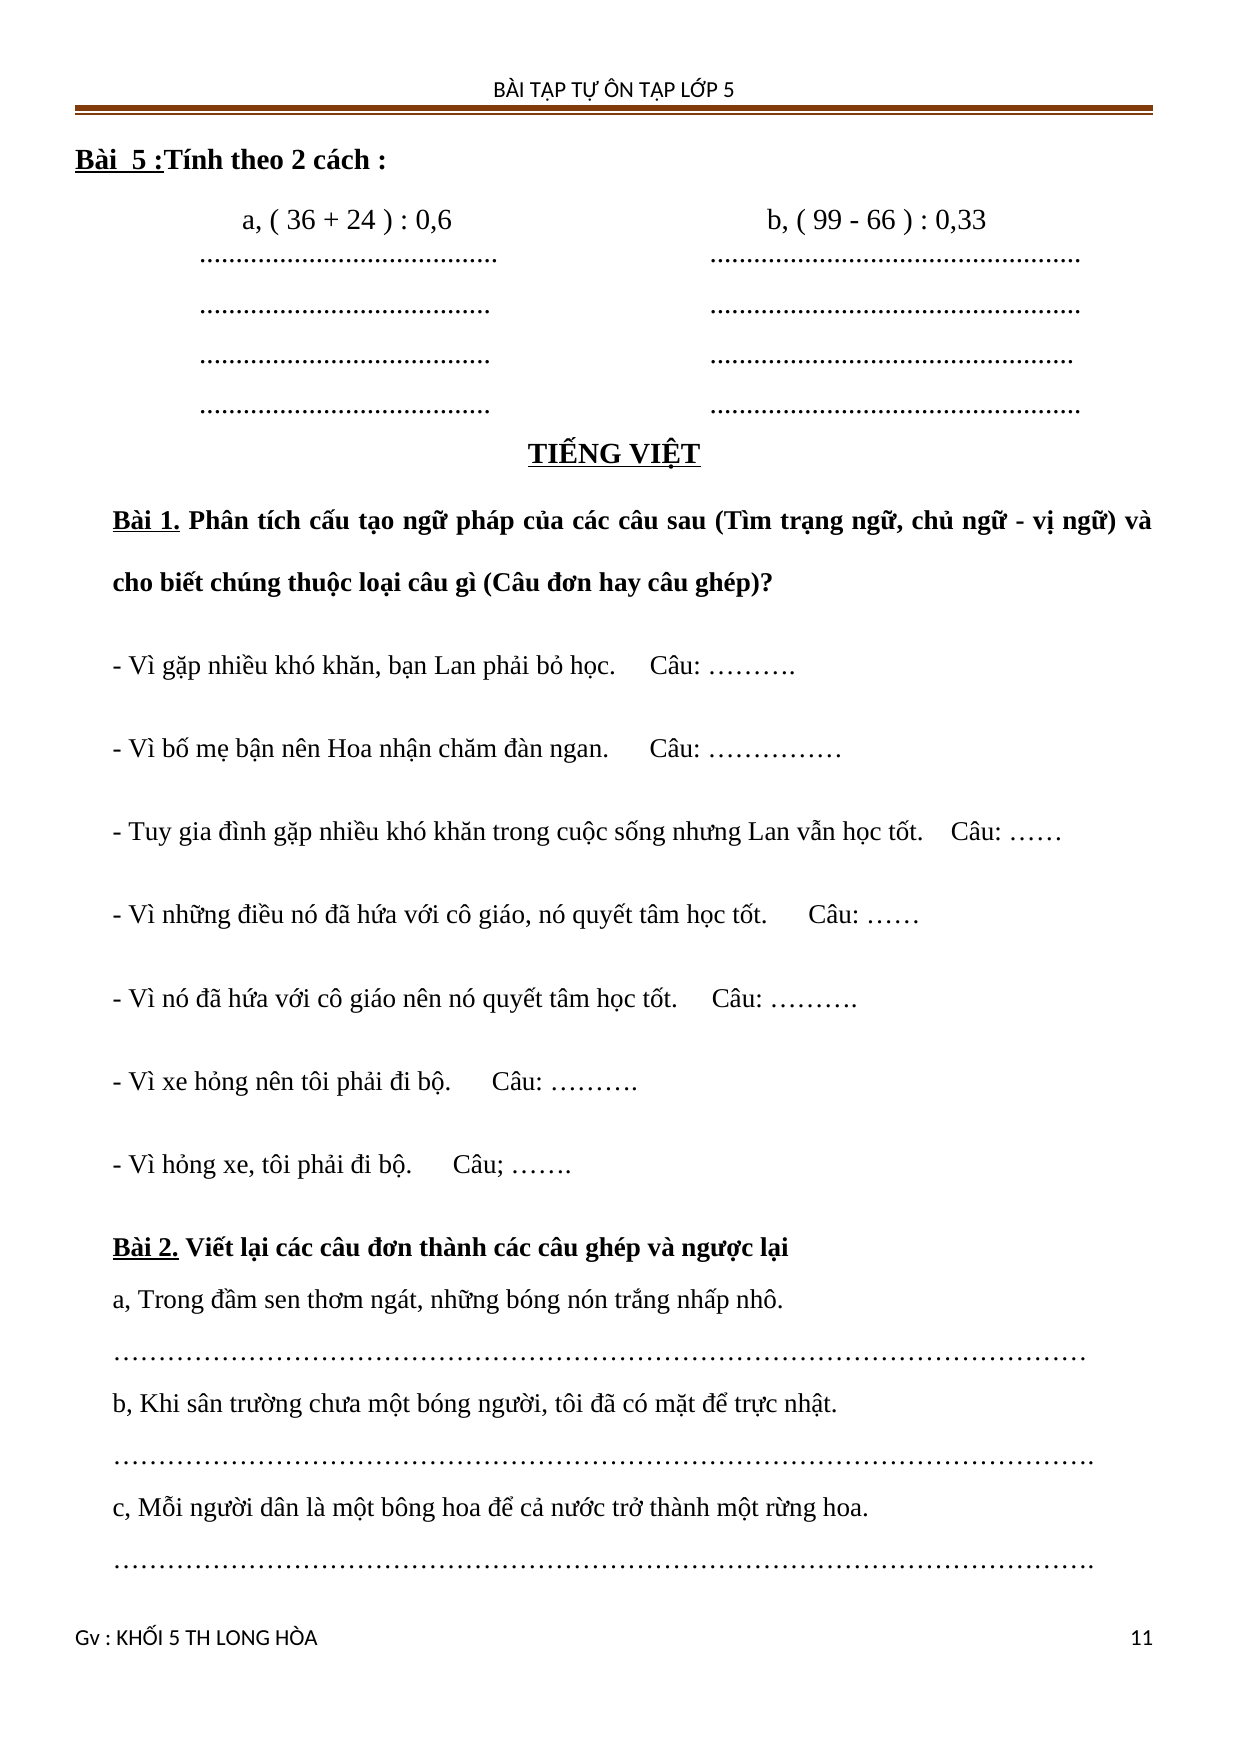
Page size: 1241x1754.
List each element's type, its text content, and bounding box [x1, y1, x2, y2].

text - Vì hỏng xe, tôi phải đi bộ. Câu; ……. [112, 1148, 1153, 1179]
text ........................................ ................................................... [75, 286, 1153, 319]
text a, ( 36 + 24 ) : 0,6 b, ( 99 - 66 ) : 0,33 [75, 202, 1153, 235]
text ......................................... ................................................... [75, 235, 1153, 269]
text Bài 5 :Tính theo 2 cách : [75, 142, 1153, 176]
text a, Trong đầm sen thơm ngát, những bóng nón trắng nhấp nhô. [112, 1283, 1153, 1314]
text Bài 1. Phân tích cấu tạo ngữ pháp của các câu sau (Tìm trạng ngữ, chủ ngữ - vị ngữ) và cho biết chúng thuộc loại câu gì (Câu đơn hay câu ghép)? [112, 504, 1153, 597]
text TIẾNG VIỆT [75, 437, 1153, 470]
text ………………………………………………………………………………………………. [112, 1439, 1153, 1470]
text - Vì bố mẹ bận nên Hoa nhận chăm đàn ngan. Câu: …………… [112, 732, 1153, 763]
text ........................................ ................................................... [75, 386, 1153, 420]
text - Vì nó đã hứa với cô giáo nên nó quyết tâm học tốt. Câu: ………. [112, 982, 1153, 1013]
text - Vì những điều nó đã hứa với cô giáo, nó quyết tâm học tốt. Câu: …… [112, 898, 1153, 930]
text - Vì xe hỏng nên tôi phải đi bộ. Câu: ………. [112, 1065, 1153, 1096]
text c, Mỗi người dân là một bông hoa để cả nước trở thành một rừng hoa. [112, 1491, 1153, 1522]
text ……………………………………………………………………………………………… [112, 1335, 1153, 1366]
text ........................................ .................................................. [75, 336, 1153, 369]
text ………………………………………………………………………………………………. [112, 1543, 1153, 1574]
text - Vì gặp nhiều khó khăn, bạn Lan phải bỏ học. Câu: ………. [112, 649, 1153, 680]
text - Tuy gia đình gặp nhiều khó khăn trong cuộc sống nhưng Lan vẫn học tốt. Câu: …… [112, 815, 1153, 847]
text Bài 2. Viết lại các câu đơn thành các câu ghép và ngược lại [112, 1231, 1153, 1262]
text b, Khi sân trường chưa một bóng người, tôi đã có mặt để trực nhật. [112, 1387, 1153, 1418]
